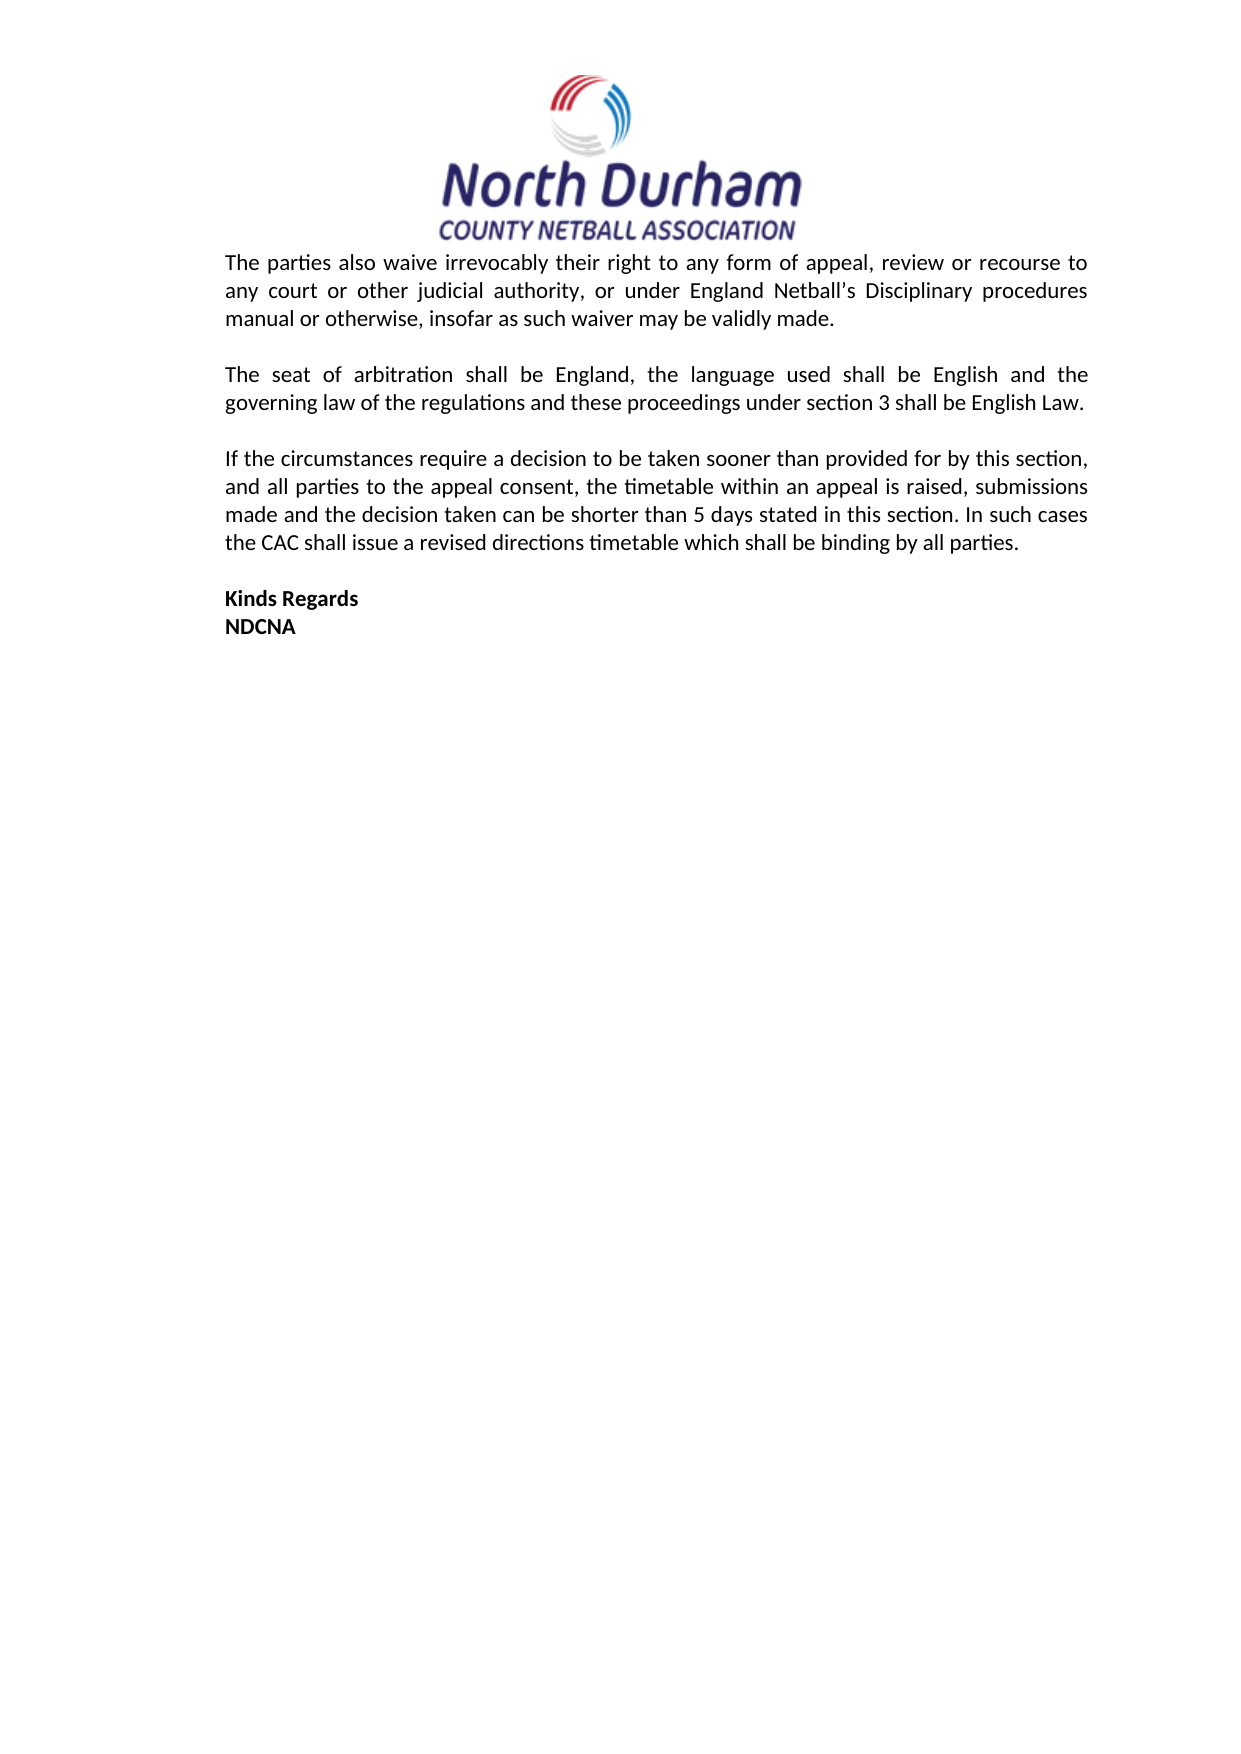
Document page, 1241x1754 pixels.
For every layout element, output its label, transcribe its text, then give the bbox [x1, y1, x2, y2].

text NDCNA [150, 612, 1090, 640]
picture [438, 75, 802, 248]
list The parties also waive irrevocably their right to any form of appeal, review or recourse to any court or other judicial authority, or under England Netball’s Disciplinary procedures manual or otherwise, insofar as such waiver may be validly made. [225, 248, 1090, 332]
text If the circumstances require a decision to be taken sooner than provided for by this section, and all parties to the appeal consent, the timetable within an appeal is raised, submissions made and the decision taken can be shorter than 5 days stated in this section. In such cases the CAC shall issue a revised directions timetable which shall be binding by all parties. [225, 444, 1090, 556]
text Kinds Regards [150, 584, 1090, 612]
list The seat of arbitration shall be England, the language used shall be English and the governing law of the regulations and these proceedings under section 3 shall be English Law. [225, 360, 1090, 416]
